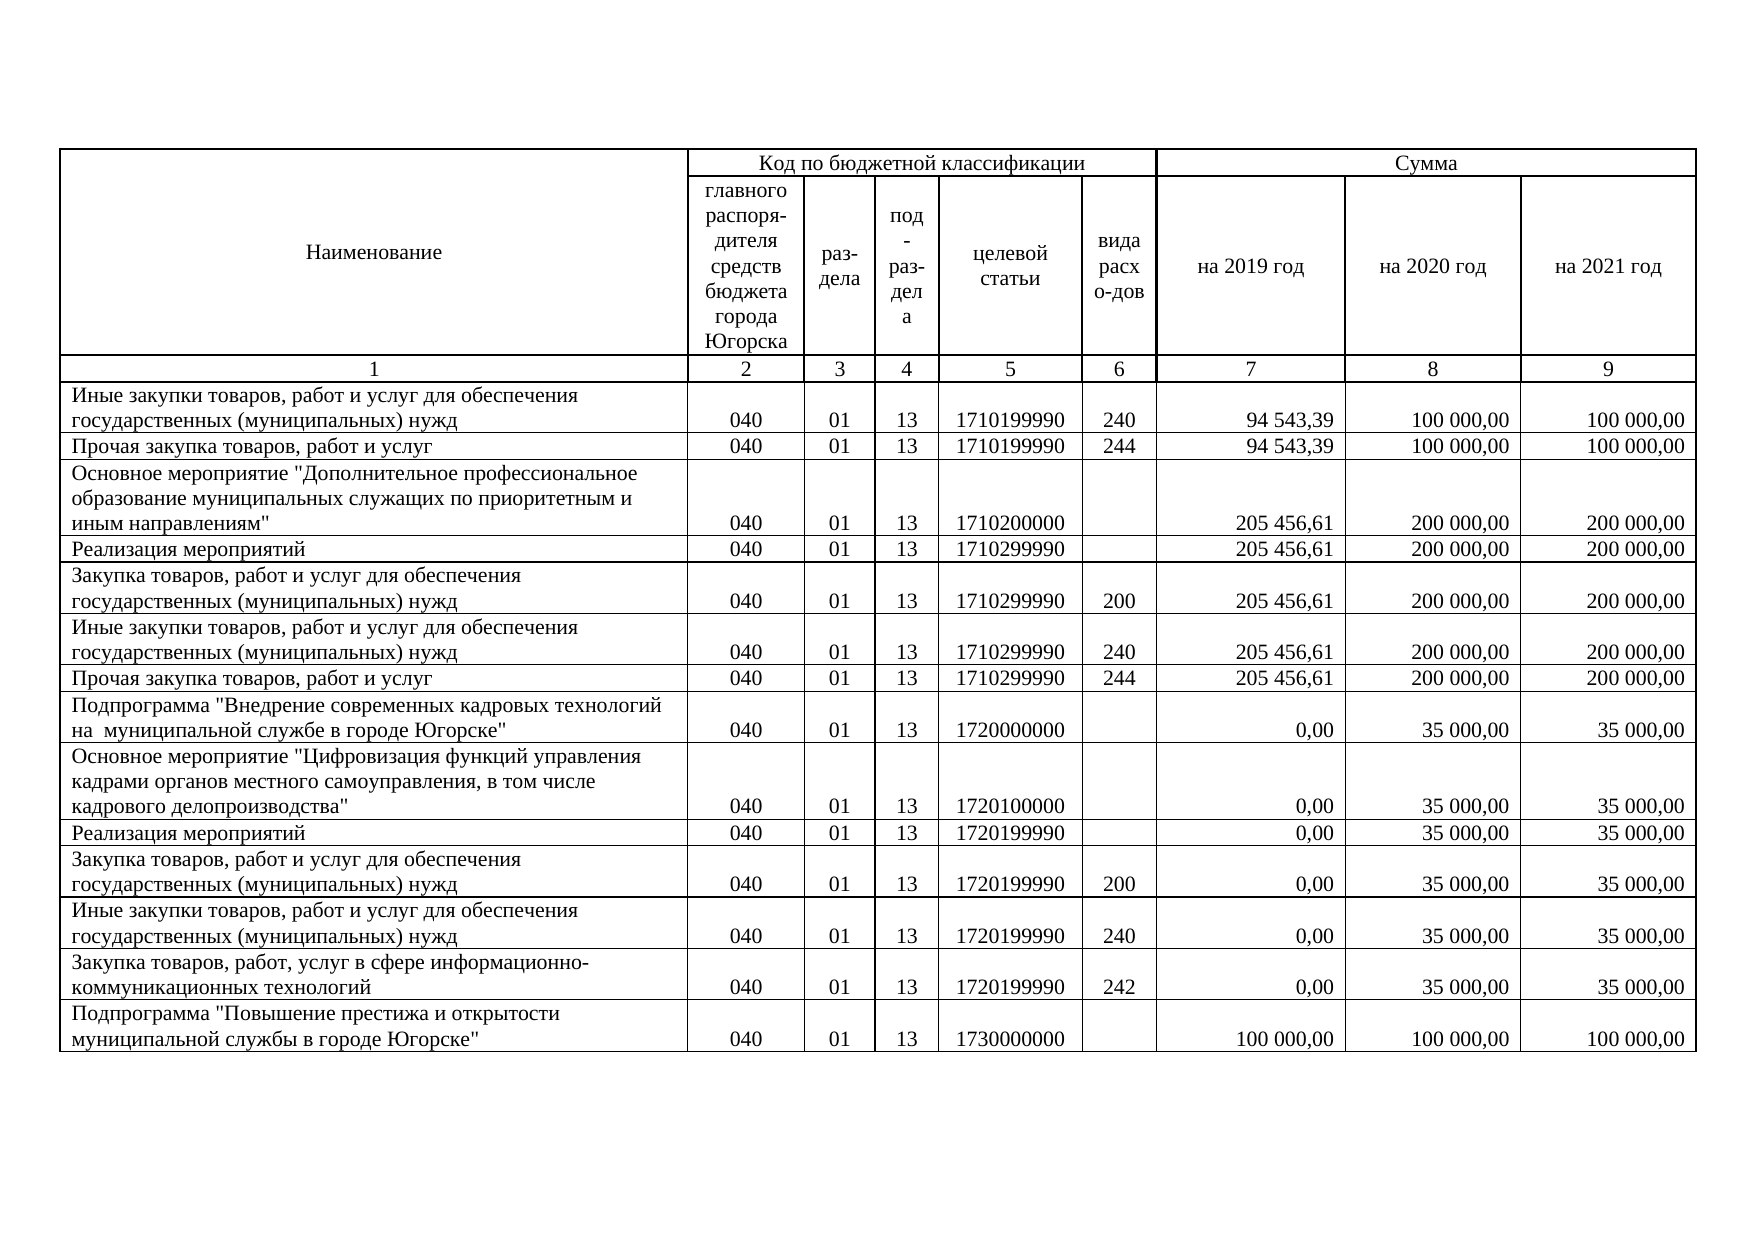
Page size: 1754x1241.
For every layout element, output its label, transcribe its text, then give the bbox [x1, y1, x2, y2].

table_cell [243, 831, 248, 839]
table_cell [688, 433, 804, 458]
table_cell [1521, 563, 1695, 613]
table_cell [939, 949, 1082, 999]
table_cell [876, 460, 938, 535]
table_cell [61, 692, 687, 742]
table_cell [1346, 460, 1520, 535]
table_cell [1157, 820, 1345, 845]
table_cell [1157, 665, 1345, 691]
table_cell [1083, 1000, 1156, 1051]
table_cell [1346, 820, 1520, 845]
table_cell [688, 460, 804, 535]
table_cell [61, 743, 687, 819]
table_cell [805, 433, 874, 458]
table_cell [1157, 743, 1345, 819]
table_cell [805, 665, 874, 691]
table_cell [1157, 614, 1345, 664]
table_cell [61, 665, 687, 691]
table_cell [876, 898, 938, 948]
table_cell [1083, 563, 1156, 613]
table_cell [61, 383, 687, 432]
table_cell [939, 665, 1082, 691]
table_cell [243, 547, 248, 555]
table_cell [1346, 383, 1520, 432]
table_cell на 2019 год [1158, 177, 1344, 353]
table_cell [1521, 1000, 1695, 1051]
table_cell 5 [940, 356, 1081, 381]
table_cell целевой статьи [940, 177, 1081, 353]
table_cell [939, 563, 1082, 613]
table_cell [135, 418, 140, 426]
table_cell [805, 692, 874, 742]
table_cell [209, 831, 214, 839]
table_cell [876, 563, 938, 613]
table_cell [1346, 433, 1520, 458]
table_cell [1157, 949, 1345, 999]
table_cell 2 [689, 356, 803, 381]
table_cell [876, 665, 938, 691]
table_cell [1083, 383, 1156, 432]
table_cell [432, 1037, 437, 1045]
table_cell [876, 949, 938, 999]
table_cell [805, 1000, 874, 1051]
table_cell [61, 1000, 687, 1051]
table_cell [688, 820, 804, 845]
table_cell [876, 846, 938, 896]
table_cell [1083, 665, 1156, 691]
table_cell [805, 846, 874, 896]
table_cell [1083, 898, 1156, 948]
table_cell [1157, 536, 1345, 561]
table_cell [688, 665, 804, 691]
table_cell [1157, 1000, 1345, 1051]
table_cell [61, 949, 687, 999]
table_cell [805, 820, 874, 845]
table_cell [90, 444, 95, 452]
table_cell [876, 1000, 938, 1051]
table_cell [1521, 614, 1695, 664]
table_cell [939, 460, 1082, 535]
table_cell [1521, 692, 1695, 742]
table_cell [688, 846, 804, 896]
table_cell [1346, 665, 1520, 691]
table_cell главного распоря-дителя средств бюджета города Югорска [689, 177, 803, 353]
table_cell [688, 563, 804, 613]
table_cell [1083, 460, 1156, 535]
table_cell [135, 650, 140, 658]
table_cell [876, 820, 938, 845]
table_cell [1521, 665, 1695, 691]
table_cell под- раз- дела [876, 177, 938, 353]
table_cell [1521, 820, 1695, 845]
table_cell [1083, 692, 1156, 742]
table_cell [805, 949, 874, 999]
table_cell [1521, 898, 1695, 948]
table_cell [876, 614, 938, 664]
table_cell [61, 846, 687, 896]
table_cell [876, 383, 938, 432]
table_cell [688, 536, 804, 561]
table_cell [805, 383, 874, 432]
table_cell на 2020 год [1346, 177, 1520, 353]
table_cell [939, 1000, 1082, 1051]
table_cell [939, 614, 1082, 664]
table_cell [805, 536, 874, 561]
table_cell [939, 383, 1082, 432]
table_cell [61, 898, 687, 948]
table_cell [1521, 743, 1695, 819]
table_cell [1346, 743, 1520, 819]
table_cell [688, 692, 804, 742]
table_cell 7 [1158, 356, 1344, 381]
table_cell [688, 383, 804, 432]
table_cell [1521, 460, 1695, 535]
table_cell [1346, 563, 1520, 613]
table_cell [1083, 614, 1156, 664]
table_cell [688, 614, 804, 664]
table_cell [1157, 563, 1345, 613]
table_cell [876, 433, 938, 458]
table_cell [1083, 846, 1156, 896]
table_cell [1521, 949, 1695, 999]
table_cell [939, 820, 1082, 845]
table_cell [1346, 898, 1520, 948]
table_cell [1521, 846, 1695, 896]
table_cell 9 [1522, 356, 1695, 381]
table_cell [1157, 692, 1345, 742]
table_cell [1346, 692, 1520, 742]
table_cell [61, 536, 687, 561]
table_cell раз-дела [805, 177, 874, 353]
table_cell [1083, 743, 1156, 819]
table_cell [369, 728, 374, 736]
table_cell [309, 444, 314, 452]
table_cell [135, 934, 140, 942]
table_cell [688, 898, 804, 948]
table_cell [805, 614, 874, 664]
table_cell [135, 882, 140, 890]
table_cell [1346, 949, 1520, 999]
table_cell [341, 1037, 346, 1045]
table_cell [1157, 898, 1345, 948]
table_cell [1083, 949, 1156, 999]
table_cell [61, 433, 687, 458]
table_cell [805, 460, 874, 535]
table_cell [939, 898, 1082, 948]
table_cell 1 [61, 356, 687, 381]
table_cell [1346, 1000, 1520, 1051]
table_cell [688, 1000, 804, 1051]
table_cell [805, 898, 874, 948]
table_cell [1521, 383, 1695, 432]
table_cell 8 [1346, 356, 1520, 381]
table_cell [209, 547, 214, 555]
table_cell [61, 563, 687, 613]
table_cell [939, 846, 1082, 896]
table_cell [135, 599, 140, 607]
table_cell на 2021 год [1522, 177, 1695, 353]
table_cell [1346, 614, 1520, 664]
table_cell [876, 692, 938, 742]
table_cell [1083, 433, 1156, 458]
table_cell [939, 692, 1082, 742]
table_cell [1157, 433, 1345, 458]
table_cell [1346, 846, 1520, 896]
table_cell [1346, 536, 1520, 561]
table_cell 3 [805, 356, 874, 381]
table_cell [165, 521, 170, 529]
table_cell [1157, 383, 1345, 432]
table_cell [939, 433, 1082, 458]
table_cell вида расхо-дов [1083, 177, 1155, 353]
table_cell 4 [876, 356, 938, 381]
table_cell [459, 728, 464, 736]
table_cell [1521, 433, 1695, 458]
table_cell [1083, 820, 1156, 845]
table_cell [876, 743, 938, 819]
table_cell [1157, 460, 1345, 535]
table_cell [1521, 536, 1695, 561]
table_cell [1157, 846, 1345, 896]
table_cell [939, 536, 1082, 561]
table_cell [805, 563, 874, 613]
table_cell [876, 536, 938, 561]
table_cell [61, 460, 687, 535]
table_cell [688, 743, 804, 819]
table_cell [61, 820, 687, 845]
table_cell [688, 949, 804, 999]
table_cell 6 [1083, 356, 1155, 381]
table_header Наименование [61, 150, 687, 353]
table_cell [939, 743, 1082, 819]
table_header Код по бюджетной классификации [689, 150, 1155, 175]
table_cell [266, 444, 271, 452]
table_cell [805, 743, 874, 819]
table_header Сумма [1158, 150, 1695, 175]
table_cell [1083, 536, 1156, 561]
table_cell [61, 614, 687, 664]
